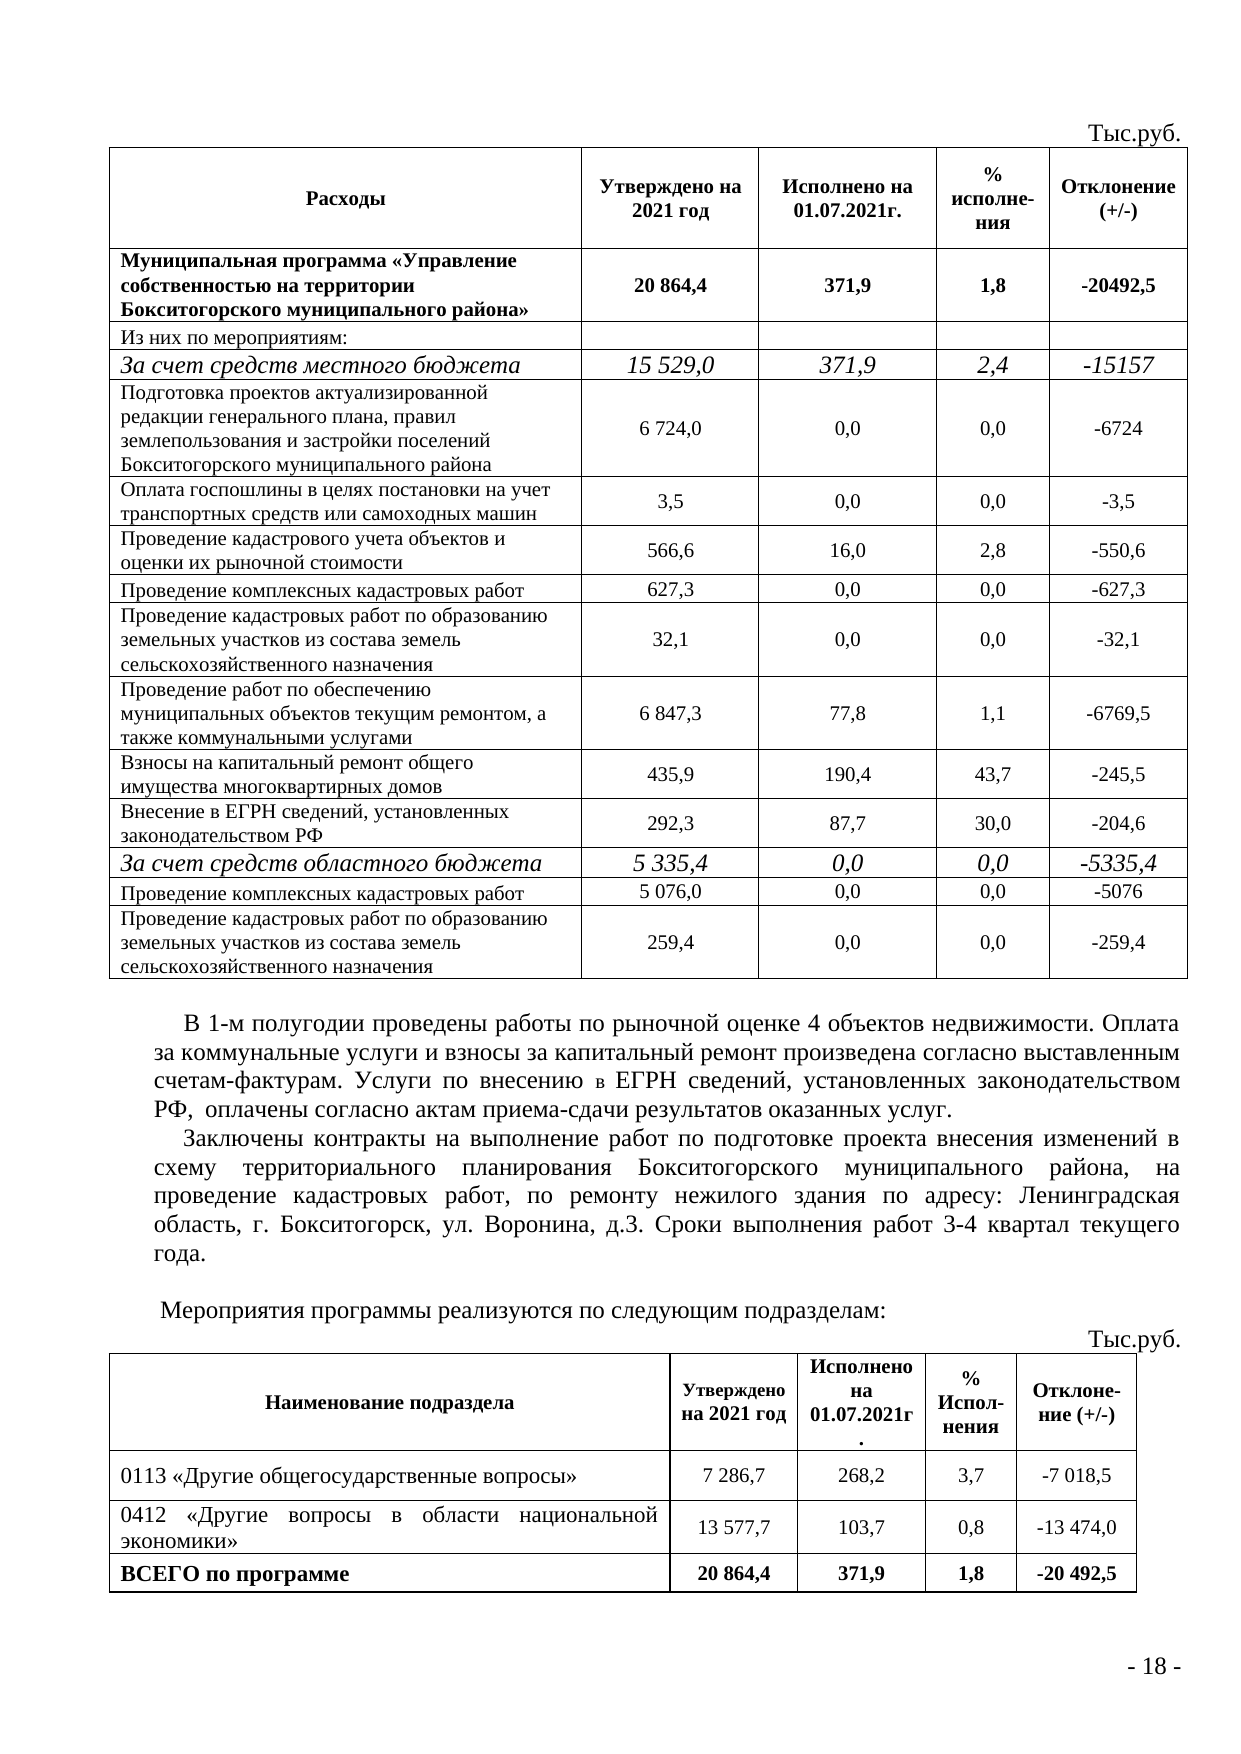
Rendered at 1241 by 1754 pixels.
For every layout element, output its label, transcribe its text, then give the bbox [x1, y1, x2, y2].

table_cell -20 492,5 [1017, 1554, 1136, 1591]
table_cell За счет средств местного бюджета [110, 350, 581, 378]
table_cell Из них по мероприятиям: [110, 322, 581, 349]
table_cell 13 577,7 [671, 1501, 797, 1553]
table_cell 103,7 [798, 1501, 925, 1553]
table_cell -13 474,0 [1017, 1501, 1136, 1553]
table_cell Муниципальная программа «Управление собственностью на территории Бокситогорского муниципального района» [110, 249, 581, 321]
table_cell Проведение работ по обеспечению муниципальных объектов текущим ремонтом, а также коммунальными услугами [110, 677, 581, 749]
table_cell 0,0 [759, 906, 936, 978]
table_cell 0,0 [759, 848, 936, 877]
table_cell 5 076,0 [582, 878, 758, 905]
table_cell -32,1 [1050, 603, 1187, 676]
table_cell 77,8 [759, 677, 936, 749]
table_cell [582, 322, 758, 349]
table_cell 0412 «Другие вопросы в области национальной экономики» [110, 1501, 669, 1553]
table_header % исполне-ния [937, 148, 1049, 247]
table_cell 32,1 [582, 603, 758, 676]
table_cell За счет средств областного бюджета [110, 848, 581, 877]
table_cell 0,0 [759, 575, 936, 602]
table_header Расходы [110, 148, 581, 247]
table_cell 3,5 [582, 477, 758, 525]
table_cell Внесение в ЕГРН сведений, установленных законодательством РФ [110, 799, 581, 847]
table_cell -15157 [1050, 350, 1187, 378]
table_cell 1,8 [926, 1554, 1016, 1591]
table_cell 0,0 [937, 603, 1049, 676]
table_cell 30,0 [937, 799, 1049, 847]
table_cell 268,2 [798, 1451, 925, 1499]
text Заключены контракты на выполнение работ по подготовке проекта внесения изменений в схему территориального планирования Бокситогорского муниципального района, на проведение кадастровых работ, по ремонту нежилого здания по адресу: Ленинградская область, г. Бокситогорск, ул. Воронина, д.3. Сроки выполнения работ 3-4 квартал текущего года. [153, 1123, 1181, 1267]
table_cell 0,0 [937, 575, 1049, 602]
table_cell 627,3 [582, 575, 758, 602]
table_cell Проведение кадастрового учета объектов и оценки их рыночной стоимости [110, 526, 581, 574]
table_cell Оплата госпошлины в целях постановки на учет транспортных средств или самоходных машин [110, 477, 581, 525]
table_cell 0,0 [937, 878, 1049, 905]
table_cell 87,7 [759, 799, 936, 847]
text Мероприятия программы реализуются по следующим подразделам: [153, 1296, 1181, 1324]
table_cell -20492,5 [1050, 249, 1187, 321]
text В 1-м полугодии проведены работы по рыночной оценке 4 объектов недвижимости. Оплата за коммунальные услуги и взносы за капитальный ремонт произведена согласно выставленным счетам-фактурам. Услуги по внесению в ЕГРН сведений, установленных законодательством РФ, оплачены согласно актам приема-сдачи результатов оказанных услуг. [153, 1008, 1181, 1123]
table_cell [1050, 322, 1187, 349]
table_cell Проведение кадастровых работ по образованию земельных участков из состава земель сельскохозяйственного назначения [110, 603, 581, 676]
table_cell 371,9 [798, 1554, 925, 1591]
table_header Утверждено на 2021 год [582, 148, 758, 247]
table_cell 0,0 [937, 380, 1049, 476]
table_cell -259,4 [1050, 906, 1187, 978]
table_header Исполнено на 01.07.2021г. [798, 1354, 925, 1450]
table_cell 0113 «Другие общегосударственные вопросы» [110, 1451, 669, 1499]
table_cell 20 864,4 [671, 1554, 797, 1591]
table_cell -7 018,5 [1017, 1451, 1136, 1499]
table_cell Проведение кадастровых работ по образованию земельных участков из состава земель сельскохозяйственного назначения [110, 906, 581, 978]
table_cell -3,5 [1050, 477, 1187, 525]
table_cell 3,7 [926, 1451, 1016, 1499]
table_cell 0,0 [759, 477, 936, 525]
table_cell 1,8 [937, 249, 1049, 321]
table_cell -6724 [1050, 380, 1187, 476]
table_cell 0,0 [759, 878, 936, 905]
table_cell 5 335,4 [582, 848, 758, 877]
table_cell Проведение комплексных кадастровых работ [110, 575, 581, 602]
table_cell Взносы на капитальный ремонт общего имущества многоквартирных домов [110, 750, 581, 798]
table_cell 0,0 [937, 477, 1049, 525]
table_cell -6769,5 [1050, 677, 1187, 749]
table_cell 15 529,0 [582, 350, 758, 378]
table_header Наименование подраздела [110, 1354, 669, 1450]
table_cell 0,0 [937, 906, 1049, 978]
table_cell 6 724,0 [582, 380, 758, 476]
table_cell 20 864,4 [582, 249, 758, 321]
table_cell -550,6 [1050, 526, 1187, 574]
table_cell 190,4 [759, 750, 936, 798]
table_cell Проведение комплексных кадастровых работ [110, 878, 581, 905]
text Тыс.руб. [153, 1324, 1181, 1353]
table_cell 371,9 [759, 350, 936, 378]
table_cell 16,0 [759, 526, 936, 574]
table_cell 0,8 [926, 1501, 1016, 1553]
table_cell 0,0 [759, 380, 936, 476]
table_cell 371,9 [759, 249, 936, 321]
table_cell -5335,4 [1050, 848, 1187, 877]
text Тыс.руб. [153, 118, 1181, 147]
table_cell 566,6 [582, 526, 758, 574]
table_cell [937, 322, 1049, 349]
table_cell 1,1 [937, 677, 1049, 749]
table_cell 292,3 [582, 799, 758, 847]
table_cell -5076 [1050, 878, 1187, 905]
table_cell [759, 322, 936, 349]
table_header Исполнено на 01.07.2021г. [759, 148, 936, 247]
table_cell 43,7 [937, 750, 1049, 798]
table_cell 2,4 [937, 350, 1049, 378]
table_header Утверждено на 2021 год [671, 1354, 797, 1450]
table_cell 0,0 [937, 848, 1049, 877]
table_cell 7 286,7 [671, 1451, 797, 1499]
table_cell Подготовка проектов актуализированной редакции генерального плана, правил землепользования и застройки поселений Бокситогорского муниципального района [110, 380, 581, 476]
table_cell -245,5 [1050, 750, 1187, 798]
table_cell 435,9 [582, 750, 758, 798]
table_cell 0,0 [759, 603, 936, 676]
table_header Отклонение (+/-) [1050, 148, 1187, 247]
table_cell ВСЕГО по программе [110, 1554, 669, 1591]
table_cell 2,8 [937, 526, 1049, 574]
table_cell -627,3 [1050, 575, 1187, 602]
table_header % Испол-нения [926, 1354, 1016, 1450]
table_cell 259,4 [582, 906, 758, 978]
table_cell 6 847,3 [582, 677, 758, 749]
table_cell -204,6 [1050, 799, 1187, 847]
table_header Отклоне-ние (+/-) [1017, 1354, 1136, 1450]
